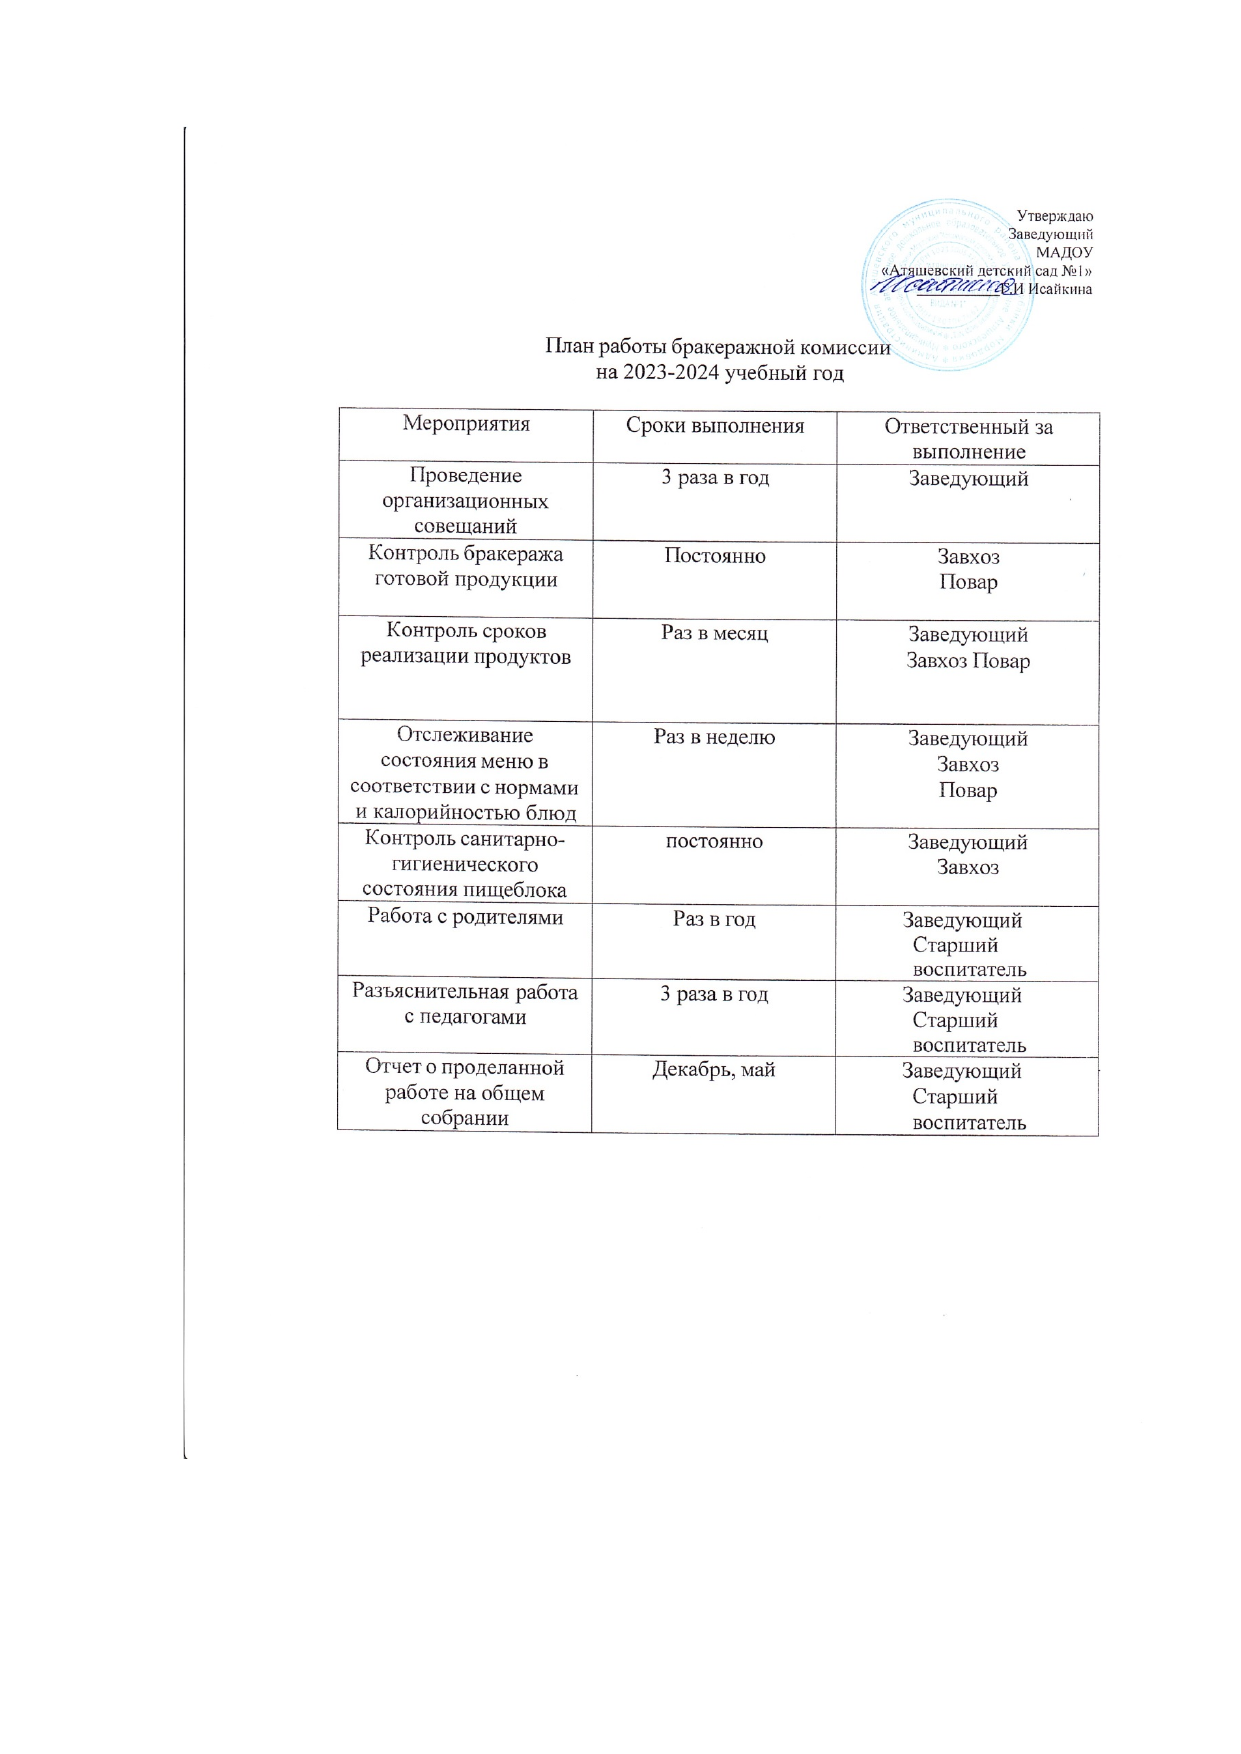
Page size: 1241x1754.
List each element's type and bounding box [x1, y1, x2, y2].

picture [177, 118, 1152, 1459]
